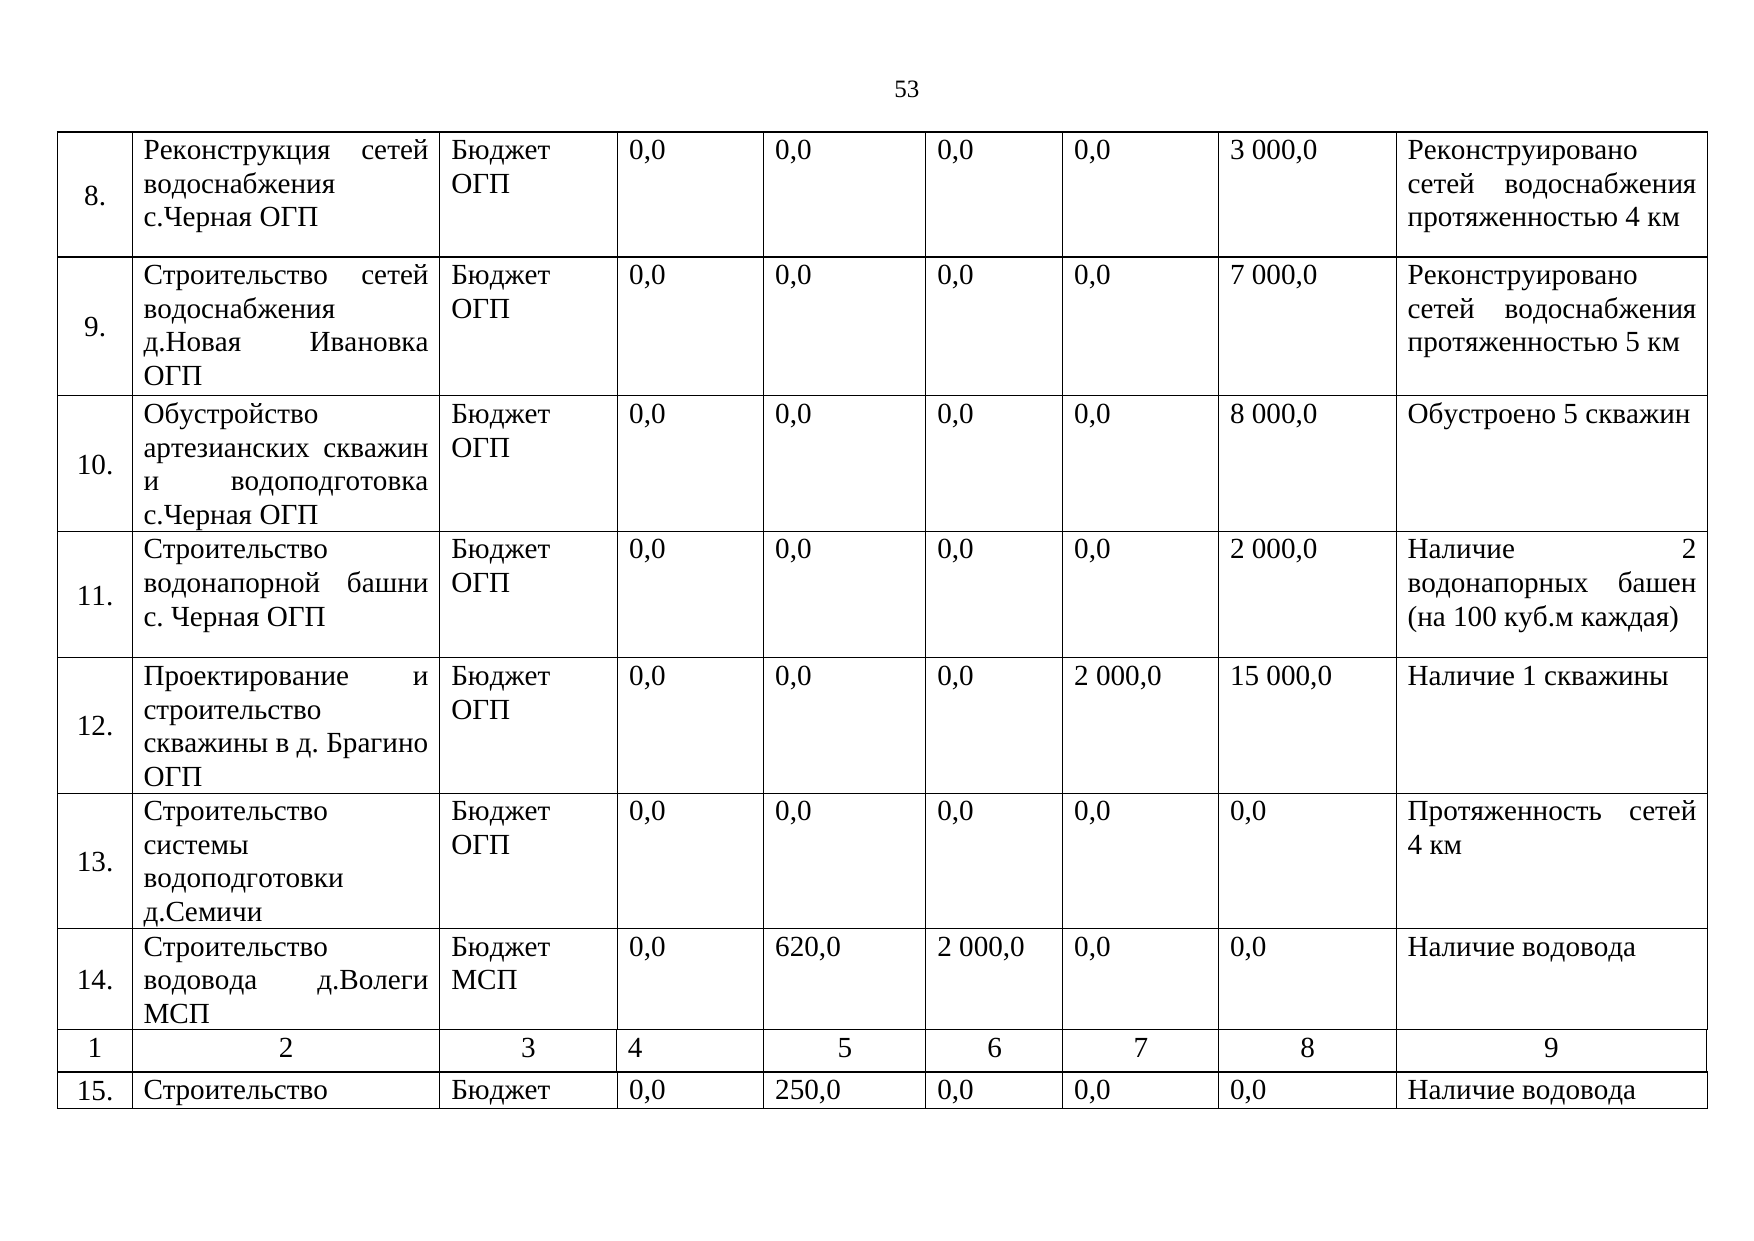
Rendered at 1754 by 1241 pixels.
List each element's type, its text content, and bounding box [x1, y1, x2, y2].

table_cell Бюджет МСП [440, 1073, 617, 1108]
table_cell Реконструкция сетей водоснабжения с.Черная ОГП [133, 133, 439, 256]
table_cell 0,0 [618, 532, 763, 657]
table_cell 8. [58, 133, 132, 256]
table_cell 0,0 [618, 396, 763, 531]
table_cell 0,0 [1063, 396, 1218, 531]
table_cell 8 000,0 [1219, 396, 1396, 531]
table_cell 4 [617, 1030, 763, 1071]
table_cell Наличие 1 скважины [1397, 658, 1707, 792]
table_cell Строительство водовода д.Волеги МСП [133, 929, 439, 1029]
table_cell 6 [926, 1030, 1062, 1071]
table_cell Наличие водовода [1397, 1073, 1707, 1108]
table_cell 250,0 [764, 1073, 925, 1108]
table_cell 0,0 [1063, 929, 1218, 1029]
table_cell 0,0 [1063, 1073, 1218, 1108]
table_cell 11. [58, 532, 132, 657]
table_cell 0,0 [618, 133, 763, 256]
table_cell 13. [58, 794, 132, 928]
table_cell 0,0 [926, 258, 1062, 395]
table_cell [133, 1073, 439, 1108]
table_cell 0,0 [618, 258, 763, 395]
table_cell 0,0 [926, 532, 1062, 657]
table_cell 0,0 [926, 1073, 1062, 1108]
table_cell 8 [1219, 1030, 1396, 1071]
table_cell 0,0 [618, 929, 763, 1029]
table_cell 0,0 [764, 396, 925, 531]
table_cell 12. [58, 658, 132, 792]
table_cell 2 000,0 [926, 929, 1062, 1029]
table_cell 0,0 [618, 658, 763, 792]
table_cell 10. [58, 396, 132, 531]
table_cell 2 000,0 [1063, 658, 1218, 792]
table_cell Проектирование и строительство скважины в д. Брагино ОГП [133, 658, 439, 792]
table_cell Наличие водовода [1397, 929, 1707, 1029]
table_cell 1 [58, 1030, 132, 1071]
table_cell 15 000,0 [1219, 658, 1396, 792]
table_cell 0,0 [618, 1073, 763, 1108]
table_cell Бюджет ОГП [440, 794, 617, 928]
table_cell Обустроено 5 скважин [1397, 396, 1707, 531]
table_cell 9 [1397, 1030, 1706, 1071]
table_cell Бюджет ОГП [440, 258, 617, 395]
table_cell Бюджет ОГП [440, 658, 617, 792]
table_cell Наличие 2 водонапорных башен (на 100 куб.м каждая) [1397, 532, 1707, 657]
table_cell Реконструировано сетей водоснабжения протяженностью 4 км [1397, 133, 1707, 256]
table_cell 0,0 [1219, 1073, 1396, 1108]
table_cell 0,0 [764, 133, 925, 256]
table_cell Строительство водонапорной башни с. Черная ОГП [133, 532, 439, 657]
table_cell 0,0 [1063, 133, 1218, 256]
table_cell 5 [764, 1030, 925, 1071]
table_cell 0,0 [926, 794, 1062, 928]
table_cell 7 000,0 [1219, 258, 1396, 395]
table_cell Обустройство артезианских скважин и водоподготовка с.Черная ОГП [133, 396, 439, 531]
table_cell Строительство системы водоподготовки д.Семичи [133, 794, 439, 928]
table_cell 0,0 [764, 658, 925, 792]
table_cell 9. [58, 258, 132, 395]
table_cell Реконструировано сетей водоснабжения протяженностью 5 км [1397, 258, 1707, 395]
table_cell Бюджет ОГП [440, 396, 617, 531]
table_cell 14. [58, 929, 132, 1029]
table_cell 0,0 [764, 794, 925, 928]
table_cell 0,0 [1063, 794, 1218, 928]
table_cell 2 000,0 [1219, 532, 1396, 657]
table_cell 0,0 [1063, 258, 1218, 395]
table_cell 0,0 [926, 396, 1062, 531]
table_cell 0,0 [1219, 794, 1396, 928]
table_cell 0,0 [764, 258, 925, 395]
table_cell Протяженность сетей 4 км [1397, 794, 1707, 928]
table_cell 0,0 [1063, 532, 1218, 657]
table_cell 2 [133, 1030, 439, 1071]
table_cell 3 000,0 [1219, 133, 1396, 256]
table_cell 3 [440, 1030, 616, 1071]
table_cell Бюджет МСП [440, 929, 617, 1029]
table_cell 0,0 [1219, 929, 1396, 1029]
table_cell Строительство сетей водоснабжения д.Новая Ивановка ОГП [133, 258, 439, 395]
table_cell 0,0 [618, 794, 763, 928]
table_cell Бюджет ОГП [440, 133, 617, 256]
table_cell 0,0 [764, 532, 925, 657]
table_cell 7 [1063, 1030, 1218, 1071]
table_cell 620,0 [764, 929, 925, 1029]
table_cell 0,0 [926, 133, 1062, 256]
table_cell 0,0 [926, 658, 1062, 792]
table_cell Бюджет ОГП [440, 532, 617, 657]
table_cell 15. [58, 1073, 132, 1108]
